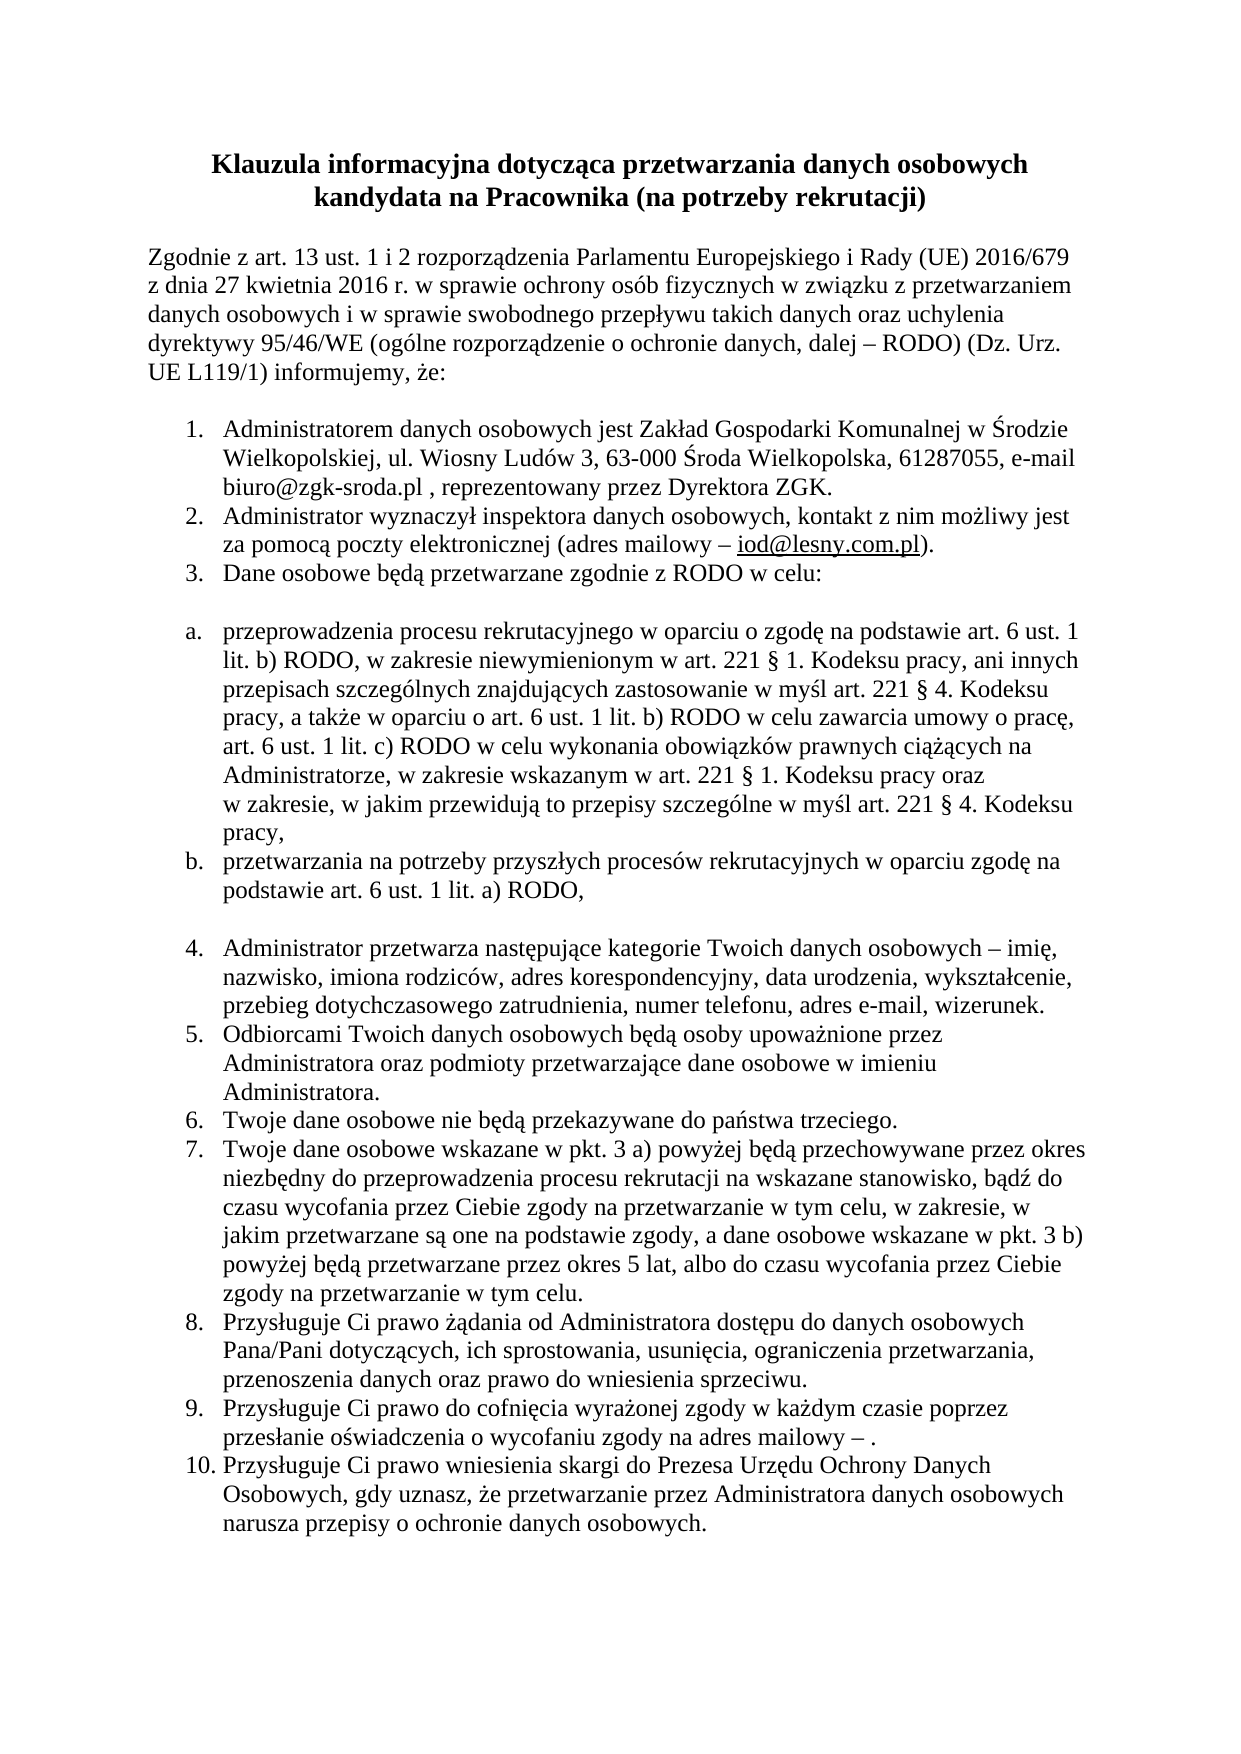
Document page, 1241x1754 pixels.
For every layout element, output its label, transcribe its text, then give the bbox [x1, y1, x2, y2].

list Twoje dane osobowe wskazane w pkt. 3 a) powyżej będą przechowywane przez okres niezbędny do przeprowadzenia procesu rekrutacji na wskazane stanowisko, bądź do czasu wycofania przez Ciebie zgody na przetwarzanie w tym celu, w zakresie, w jakim przetwarzane są one na podstawie zgody, a dane osobowe wskazane w pkt. 3 b) powyżej będą przetwarzane przez okres 5 lat, albo do czasu wycofania przez Ciebie zgody na przetwarzanie w tym celu. [185, 1134, 1093, 1307]
text Zgodnie z art. 13 ust. 1 i 2 rozporządzenia Parlamentu Europejskiego i Rady (UE) 2016/679 z dnia 27 kwietnia 2016 r. w sprawie ochrony osób fizycznych w związku z przetwarzaniem danych osobowych i w sprawie swobodnego przepływu takich danych oraz uchylenia dyrektywy 95/46/WE (ogólne rozporządzenie o ochronie danych, dalej – RODO) (Dz. Urz. UE L119/1) informujemy, że: [148, 242, 1093, 385]
text Klauzula informacyjna dotycząca przetwarzania danych osobowych kandydata na Pracownika (na potrzeby rekrutacji) [148, 148, 1093, 212]
list Administrator wyznaczył inspektora danych osobowych, kontakt z nim możliwy jest za pomocą poczty elektronicznej (adres mailowy – iod@lesny.com.pl). [185, 501, 1093, 558]
list Odbiorcami Twoich danych osobowych będą osoby upoważnione przez Administratora oraz podmioty przetwarzające dane osobowe w imieniu Administratora. [185, 1019, 1093, 1105]
list Przysługuje Ci prawo wniesienia skargi do Prezesa Urzędu Ochrony Danych Osobowych, gdy uznasz, że przetwarzanie przez Administratora danych osobowych narusza przepisy o ochronie danych osobowych. [185, 1450, 1093, 1537]
list Administrator przetwarza następujące kategorie Twoich danych osobowych – imię, nazwisko, imiona rodziców, adres korespondencyjny, data urodzenia, wykształcenie, przebieg dotychczasowego zatrudnienia, numer telefonu, adres e-mail, wizerunek. [185, 933, 1093, 1019]
list przeprowadzenia procesu rekrutacyjnego w oparciu o zgodę na podstawie art. 6 ust. 1 lit. b) RODO, w zakresie niewymienionym w art. 221 § 1. Kodeksu pracy, ani innych przepisach szczególnych znajdujących zastosowanie w myśl art. 221 § 4. Kodeksu pracy, a także w oparciu o art. 6 ust. 1 lit. b) RODO w celu zawarcia umowy o pracę, art. 6 ust. 1 lit. c) RODO w celu wykonania obowiązków prawnych ciążących na Administratorze, w zakresie wskazanym w art. 221 § 1. Kodeksu pracy oraz w zakresie, w jakim przewidują to przepisy szczególne w myśl art. 221 § 4. Kodeksu pracy, [185, 616, 1093, 846]
list Twoje dane osobowe nie będą przekazywane do państwa trzeciego. [185, 1105, 1093, 1134]
list Dane osobowe będą przetwarzane zgodnie z RODO w celu: [185, 558, 1093, 587]
list Przysługuje Ci prawo żądania od Administratora dostępu do danych osobowych Pana/Pani dotyczących, ich sprostowania, usunięcia, ograniczenia przetwarzania, przenoszenia danych oraz prawo do wniesienia sprzeciwu. [185, 1307, 1093, 1393]
list przetwarzania na potrzeby przyszłych procesów rekrutacyjnych w oparciu zgodę na podstawie art. 6 ust. 1 lit. a) RODO, [185, 846, 1093, 904]
list Przysługuje Ci prawo do cofnięcia wyrażonej zgody w każdym czasie poprzez przesłanie oświadczenia o wycofaniu zgody na adres mailowy – . [185, 1393, 1093, 1450]
list Administratorem danych osobowych jest Zakład Gospodarki Komunalnej w Środzie Wielkopolskiej, ul. Wiosny Ludów 3, 63-000 Środa Wielkopolska, 61287055, e-mail biuro@zgk-sroda.pl , reprezentowany przez Dyrektora ZGK. [185, 414, 1093, 501]
